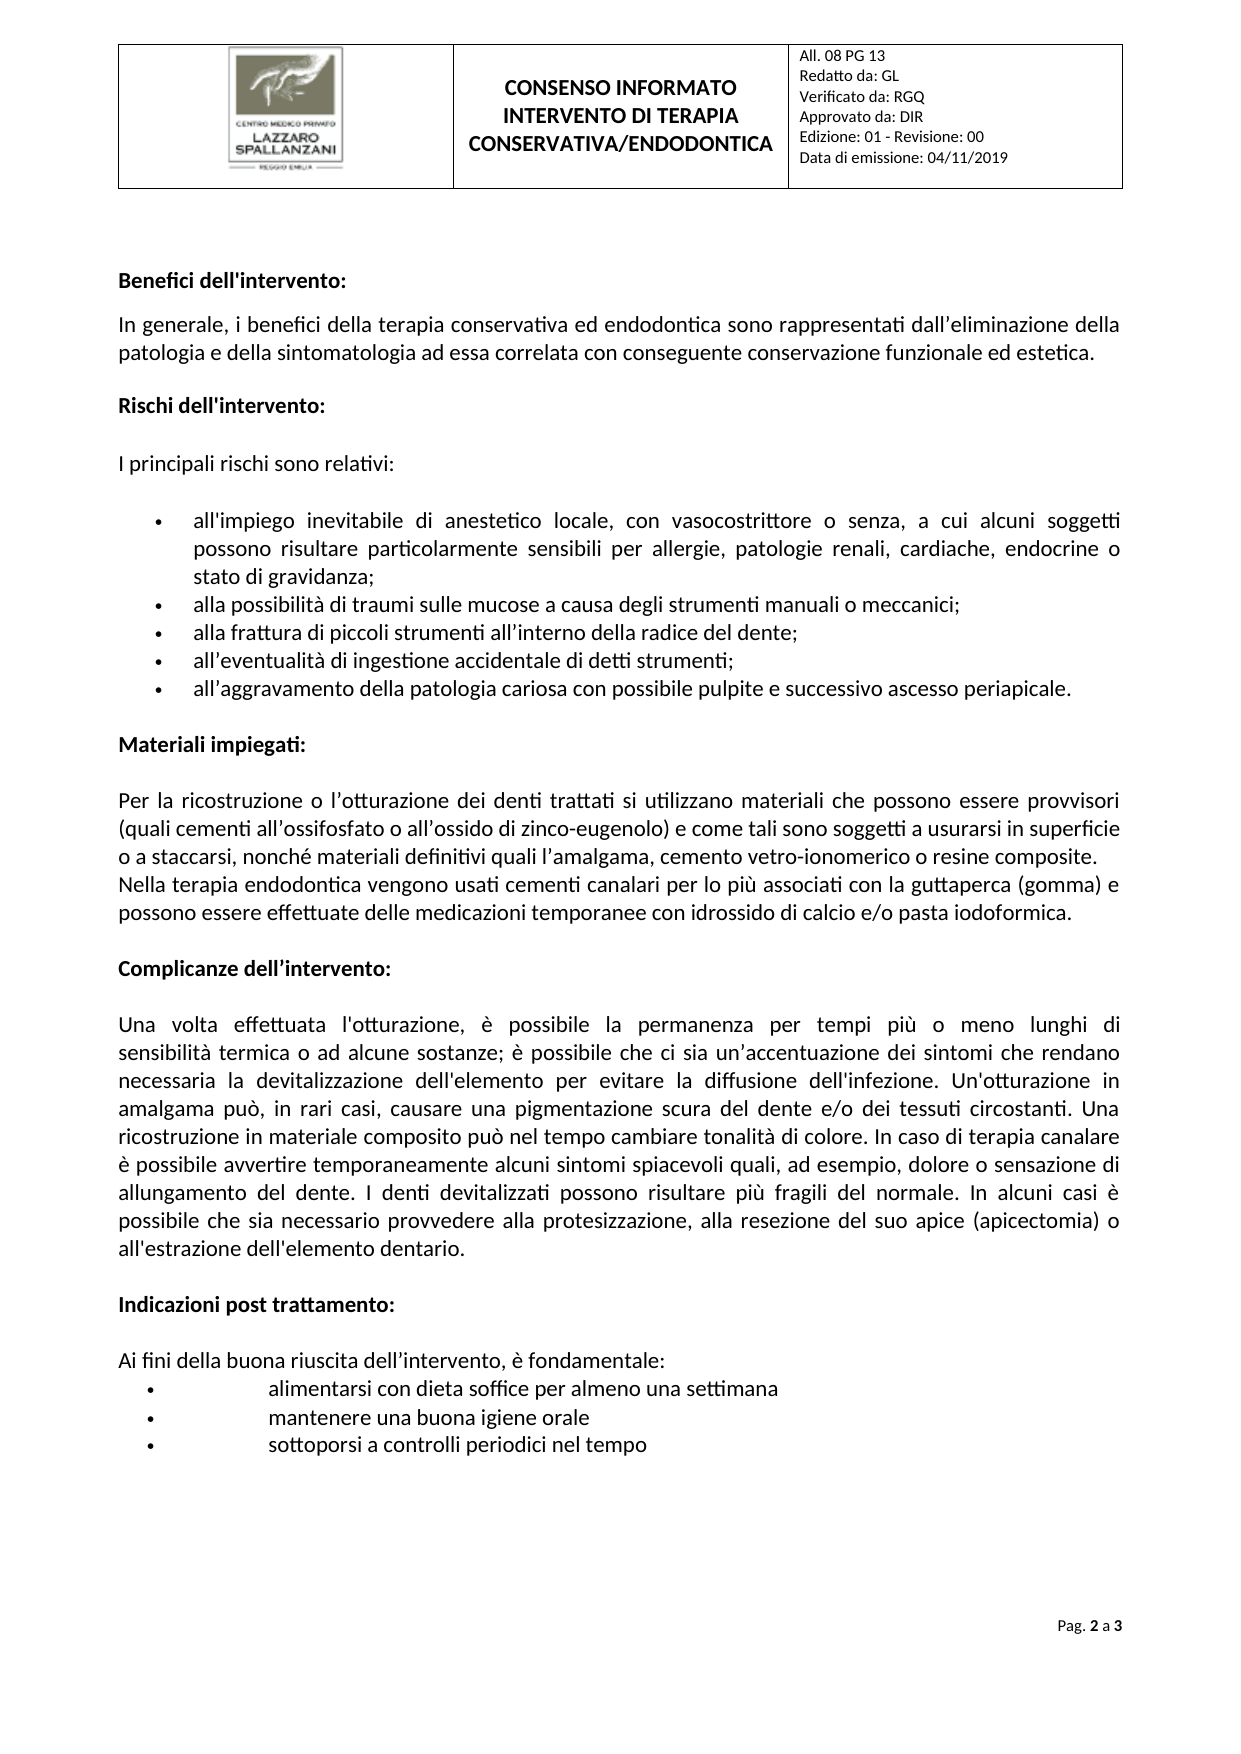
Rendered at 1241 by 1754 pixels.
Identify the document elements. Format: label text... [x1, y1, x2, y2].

list alimentarsi con dieta soffice per almeno una settimana [148, 1374, 1122, 1403]
text Nella terapia endodontica vengono usati cementi canalari per lo più associati con la guttaperca (gomma) e possono essere effettuate delle medicazioni temporanee con idrossido di calcio e/o pasta iodoformica. [118, 870, 1122, 926]
text In generale, i benefici della terapia conservativa ed endodontica sono rappresentati dall’eliminazione della patologia e della sintomatologia ad essa correlata con conseguente conservazione funzionale ed estetica. [118, 311, 1122, 367]
list sottoporsi a controlli periodici nel tempo [148, 1431, 1122, 1459]
picture [227, 45, 345, 172]
list alla frattura di piccoli strumenti all’interno della radice del dente; [156, 618, 1122, 646]
text Una volta effettuata l'otturazione, è possibile la permanenza per tempi più o meno lunghi di sensibilità termica o ad alcune sostanze; è possibile che ci sia un’accentuazione dei sintomi che rendano necessaria la devitalizzazione dell'elemento per evitare la diffusione dell'infezione. Un'otturazione in amalgama può, in rari casi, causare una pigmentazione scura del dente e/o dei tessuti circostanti. Una ricostruzione in materiale composito può nel tempo cambiare tonalità di colore. In caso di terapia canalare è possibile avvertire temporaneamente alcuni sintomi spiacevoli quali, ad esempio, dolore o sensazione di allungamento del dente. I denti devitalizzati possono risultare più fragili del normale. In alcuni casi è possibile che sia necessario provvedere alla protesizzazione, alla resezione del suo apice (apicectomia) o all'estrazione dell'elemento dentario. [118, 1010, 1122, 1262]
text Materiali impiegati: [118, 730, 1122, 758]
list all’eventualità di ingestione accidentale di detti strumenti; [156, 646, 1122, 674]
list mantenere una buona igiene orale [148, 1403, 1122, 1431]
text Indicazioni post trattamento: [118, 1291, 1122, 1318]
text Rischi dell'intervento: [118, 392, 1122, 419]
text Complicanze dell’intervento: [118, 954, 1122, 982]
list all'impiego inevitabile di anestetico locale, con vasocostrittore o senza, a cui alcuni soggetti possono risultare particolarmente sensibili per allergie, patologie renali, cardiache, endocrine o stato di gravidanza; [156, 506, 1122, 590]
list alla possibilità di traumi sulle mucose a causa degli strumenti manuali o meccanici; [156, 590, 1122, 618]
text Ai fini della buona riuscita dell’intervento, è fondamentale: [118, 1347, 1122, 1374]
text I principali rischi sono relativi: [118, 449, 1122, 477]
text Per la ricostruzione o l’otturazione dei denti trattati si utilizzano materiali che possono essere provvisori (quali cementi all’ossifosfato o all’ossido di zinco-eugenolo) e come tali sono soggetti a usurarsi in superficie o a staccarsi, nonché materiali definitivi quali l’amalgama, cemento vetro-ionomerico o resine composite. [118, 786, 1122, 870]
text Benefici dell'intervento: [118, 266, 1122, 294]
list all’aggravamento della patologia cariosa con possibile pulpite e successivo ascesso periapicale. [156, 674, 1122, 702]
